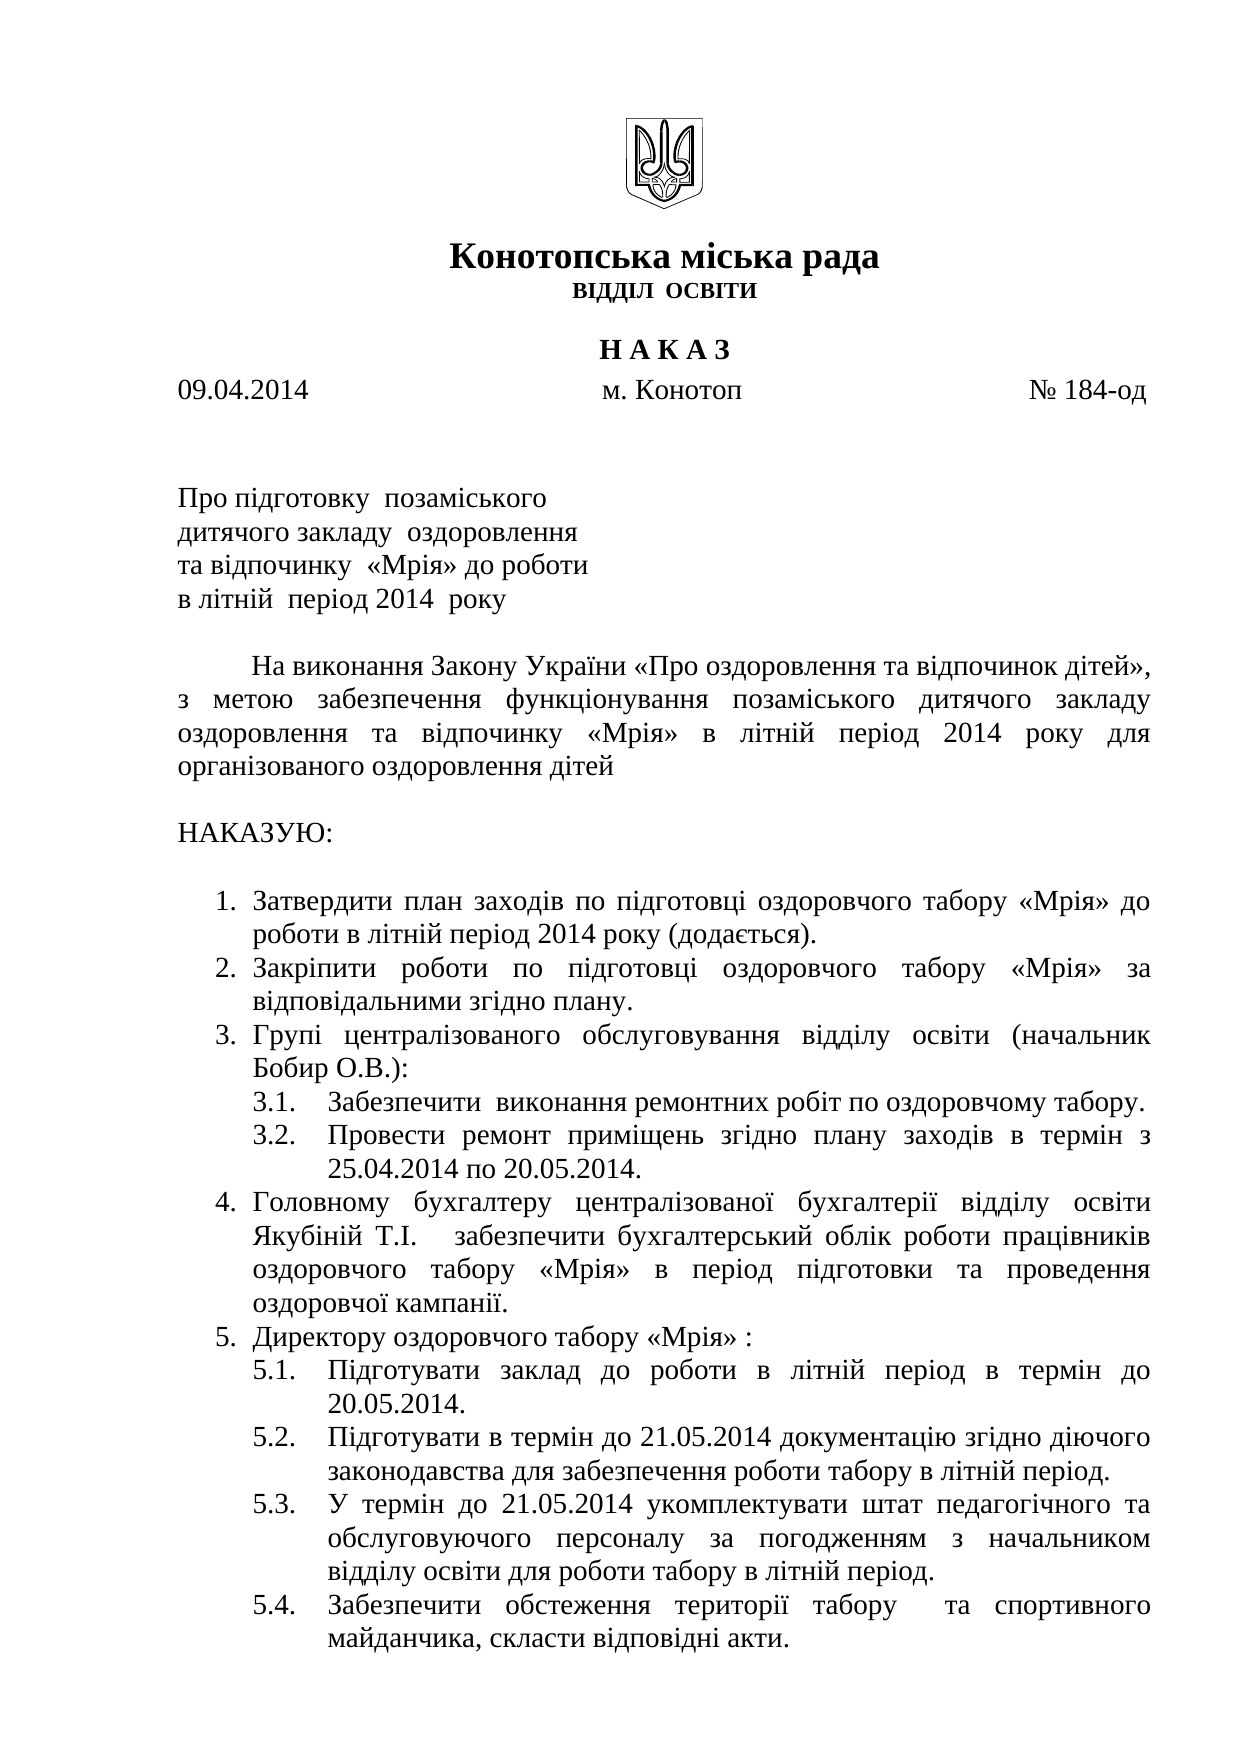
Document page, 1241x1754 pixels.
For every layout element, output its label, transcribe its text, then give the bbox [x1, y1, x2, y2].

list Забезпечити виконання ремонтних робіт по оздоровчому табору. [252, 1084, 1152, 1117]
list Закріпити роботи по підготовці оздоровчого табору «Мрія» за відповідальними згідно плану. [215, 950, 1152, 1017]
list Забезпечити обстеження території табору та спортивного майданчика, скласти відповідні акти. [252, 1587, 1152, 1654]
list Групі централізованого обслуговування відділу освіти (начальник Бобир О.В.): [215, 1017, 1152, 1084]
list Затвердити план заходів по підготовці оздоровчого табору «Мрія» до роботи в літній період 2014 року (додається). [215, 883, 1152, 950]
text Про підготовку позаміського [177, 480, 1152, 514]
text дитячого закладу оздоровлення [177, 514, 1152, 547]
list У термін до 21.05.2014 укомплектувати штат педагогічного та обслуговуючого персоналу за погодженням з начальником відділу освіти для роботи табору в літній період. [252, 1486, 1152, 1587]
text та відпочинку «Мрія» до роботи [177, 547, 1152, 581]
text в літній період 2014 року [177, 581, 1152, 614]
subtitle Конотопська міська рада [177, 234, 1152, 277]
text На виконання Закону України «Про оздоровлення та відпочинок дітей», з метою забезпечення функціонування позаміського дитячого закладу оздоровлення та відпочинку «Мрія» в літній період 2014 року для організованого оздоровлення дітей [177, 648, 1152, 782]
text ВІДДІЛ ОСВІТИ [177, 277, 1152, 303]
text 09.04.2014 м. Конотоп № 184-од [177, 372, 1152, 406]
list Підготувати заклад до роботи в літній період в термін до 20.05.2014. [252, 1352, 1152, 1419]
subtitle Н А К А З [177, 332, 1152, 366]
list Головному бухгалтеру централізованої бухгалтерії відділу освіти Якубіній Т.І. забезпечити бухгалтерський облік роботи працівників оздоровчого табору «Мрія» в період підготовки та проведення оздоровчої кампанії. [215, 1184, 1152, 1319]
list Провести ремонт приміщень згідно плану заходів в термін з 25.04.2014 по 20.05.2014. [252, 1117, 1152, 1184]
list Підготувати в термін до 21.05.2014 документацію згідно діючого законодавства для забезпечення роботи табору в літній період. [252, 1419, 1152, 1486]
list Директору оздоровчого табору «Мрія» : [215, 1319, 1152, 1352]
text НАКАЗУЮ: [177, 816, 1152, 849]
